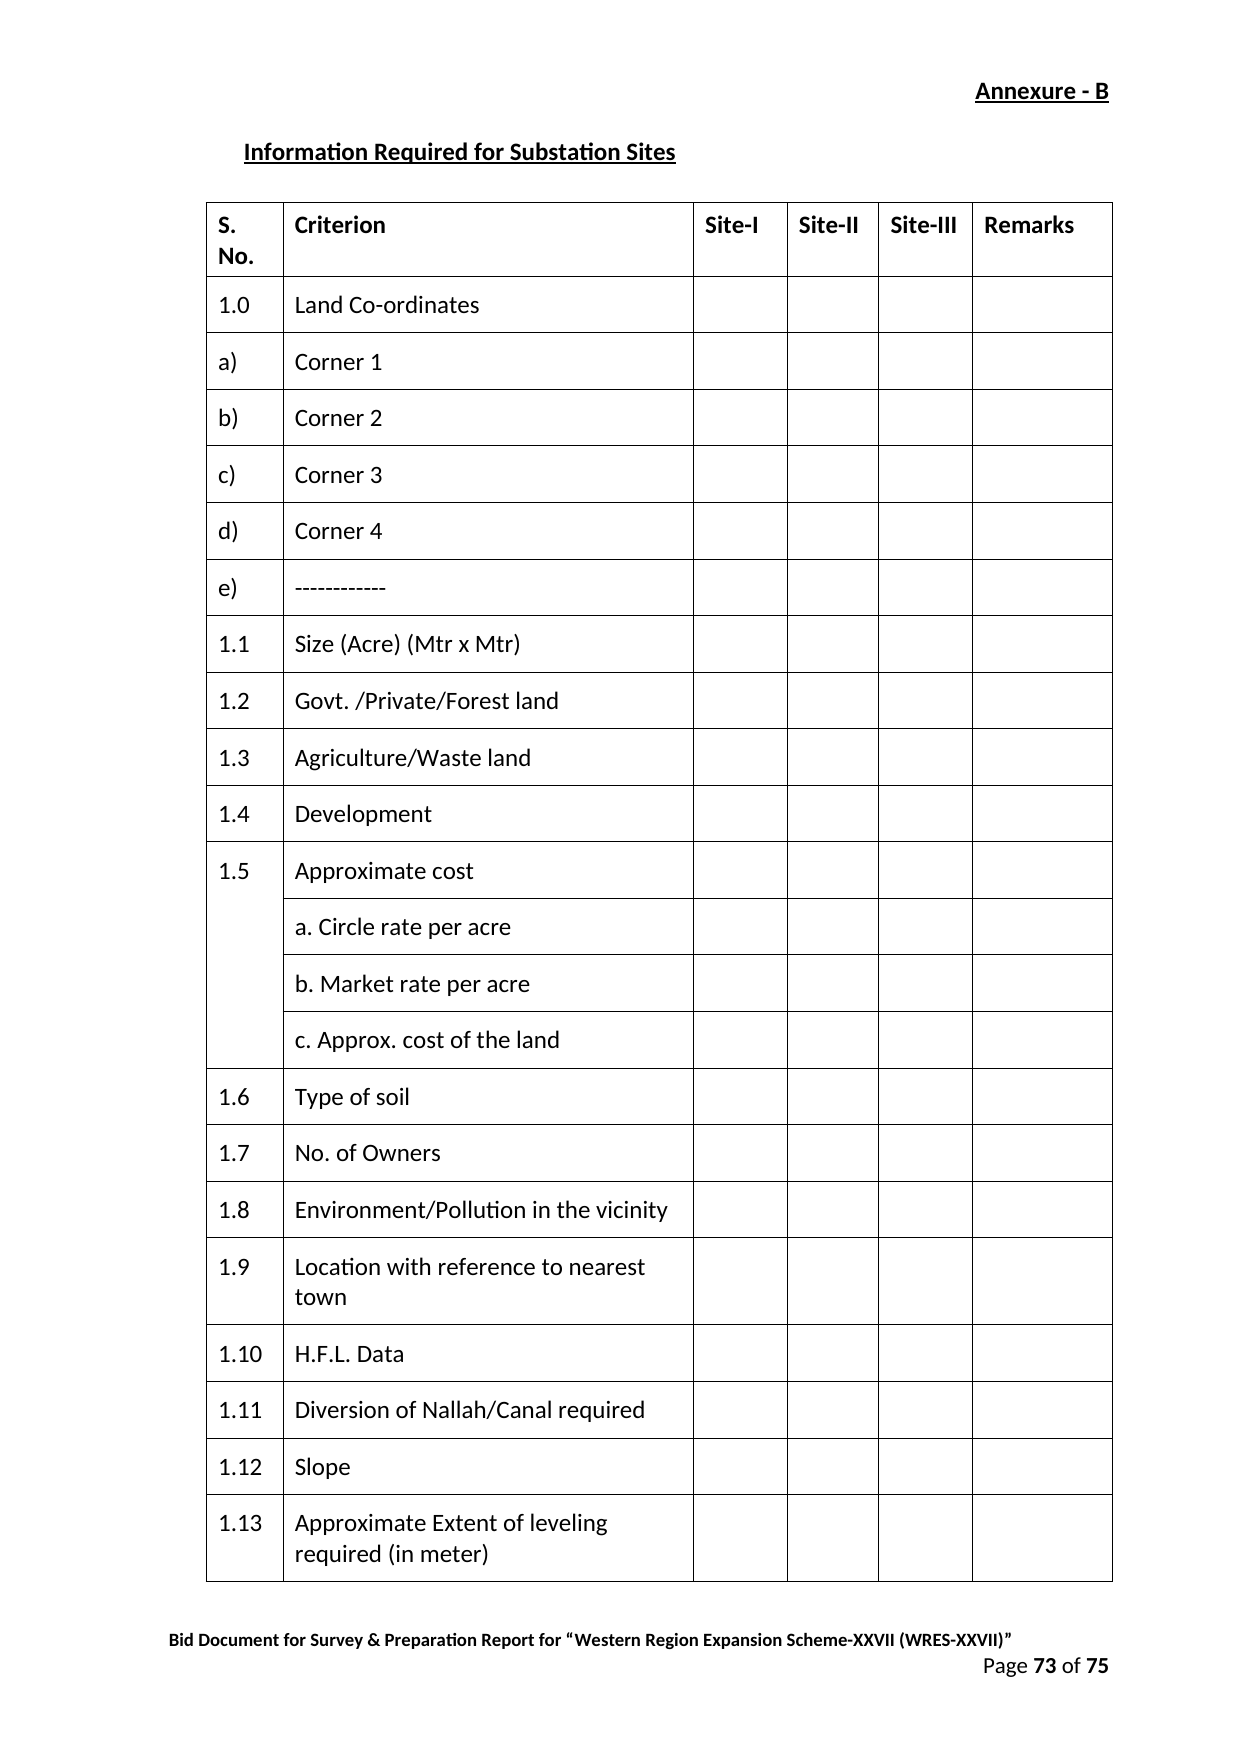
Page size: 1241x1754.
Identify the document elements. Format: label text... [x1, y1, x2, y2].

table_cell e) [207, 560, 283, 615]
table_cell Development [284, 786, 693, 841]
table_cell [694, 842, 787, 898]
table_cell Size (Acre) (Mtr x Mtr) [284, 616, 693, 672]
table_cell [788, 1069, 878, 1124]
table_cell [879, 1069, 972, 1124]
table_cell [694, 616, 787, 672]
table_cell [973, 729, 1112, 785]
table_cell Type of soil [284, 1069, 693, 1124]
table_cell [694, 1238, 787, 1324]
table_cell [694, 899, 787, 954]
table_cell [973, 1382, 1112, 1437]
table_cell 1.2 [207, 673, 283, 728]
table_cell [788, 786, 878, 841]
table_cell [879, 390, 972, 445]
table_cell 1.0 [207, 277, 283, 332]
table_cell H.F.L. Data [284, 1325, 693, 1381]
table_cell [694, 390, 787, 445]
table_cell [694, 1495, 787, 1581]
table_cell [788, 955, 878, 1011]
table_cell 1.6 [207, 1069, 283, 1124]
table_cell [973, 560, 1112, 615]
table_cell [973, 1495, 1112, 1581]
table_cell [788, 673, 878, 728]
table_cell [879, 899, 972, 954]
table_cell [973, 1238, 1112, 1324]
table_cell [788, 842, 878, 898]
table_cell Location with reference to nearest town [284, 1238, 693, 1324]
table_cell [694, 503, 787, 558]
table_cell 1.7 [207, 1125, 283, 1181]
table_cell [788, 1238, 878, 1324]
table_cell [694, 786, 787, 841]
table_cell [973, 390, 1112, 445]
table_cell [973, 842, 1112, 898]
table_header Site-II [788, 203, 878, 276]
table_cell 1.3 [207, 729, 283, 785]
table_cell [879, 616, 972, 672]
table_cell [973, 446, 1112, 502]
table_cell [973, 786, 1112, 841]
table_cell [788, 1382, 878, 1437]
table_cell ------------ [284, 560, 693, 615]
table_cell [788, 1325, 878, 1381]
table_cell [788, 560, 878, 615]
table_cell [788, 1495, 878, 1581]
table_cell [694, 1325, 787, 1381]
table_cell [973, 333, 1112, 389]
table_cell Slope [284, 1439, 693, 1494]
table_cell 1.4 [207, 786, 283, 841]
table_cell [788, 503, 878, 558]
table_cell [973, 1125, 1112, 1181]
table_cell 1.5 [207, 842, 283, 1067]
table_cell 1.11 [207, 1382, 283, 1437]
table_cell [973, 1012, 1112, 1067]
table_cell [879, 560, 972, 615]
table_cell Corner 4 [284, 503, 693, 558]
table_cell Land Co-ordinates [284, 277, 693, 332]
table_cell [973, 899, 1112, 954]
table_cell [973, 955, 1112, 1011]
table_cell 1.10 [207, 1325, 283, 1381]
table_cell [973, 1182, 1112, 1237]
table_cell [788, 1182, 878, 1237]
table_cell [694, 1012, 787, 1067]
table_cell Environment/Pollution in the vicinity [284, 1182, 693, 1237]
table_cell Govt. /Private/Forest land [284, 673, 693, 728]
table_cell [879, 277, 972, 332]
table_cell [973, 1439, 1112, 1494]
table_cell 1.13 [207, 1495, 283, 1581]
table_cell c) [207, 446, 283, 502]
table_cell [694, 1439, 787, 1494]
title Annexure - B [169, 75, 1109, 106]
table_cell a) [207, 333, 283, 389]
table_cell Corner 3 [284, 446, 693, 502]
table_cell [694, 333, 787, 389]
table_cell [879, 1238, 972, 1324]
table_cell a. Circle rate per acre [284, 899, 693, 954]
table_cell [879, 333, 972, 389]
table_cell [973, 503, 1112, 558]
table_cell [879, 1182, 972, 1237]
table_cell Corner 2 [284, 390, 693, 445]
table_cell [694, 1382, 787, 1437]
table_cell [973, 673, 1112, 728]
table_cell [879, 1495, 972, 1581]
table_cell [879, 1382, 972, 1437]
table_cell [788, 1012, 878, 1067]
table_cell [694, 1125, 787, 1181]
table_cell [879, 729, 972, 785]
table_cell 1.1 [207, 616, 283, 672]
table_cell Approximate Extent of leveling required (in meter) [284, 1495, 693, 1581]
table_cell [694, 673, 787, 728]
table_cell [694, 1182, 787, 1237]
table_cell [879, 842, 972, 898]
table_cell [788, 390, 878, 445]
table_cell b) [207, 390, 283, 445]
table_cell Diversion of Nallah/Canal required [284, 1382, 693, 1437]
table_cell [694, 1069, 787, 1124]
table_cell [879, 1325, 972, 1381]
table_cell [879, 1012, 972, 1067]
table_cell Corner 1 [284, 333, 693, 389]
table_cell [879, 446, 972, 502]
table_header S. No. [207, 203, 283, 276]
table_cell d) [207, 503, 283, 558]
table_cell [788, 899, 878, 954]
table_cell [694, 446, 787, 502]
table_cell [694, 277, 787, 332]
table_cell [973, 277, 1112, 332]
table_header Remarks [973, 203, 1112, 276]
table_cell 1.12 [207, 1439, 283, 1494]
table_cell [788, 446, 878, 502]
table_cell [879, 1125, 972, 1181]
table_cell [788, 616, 878, 672]
table_cell 1.8 [207, 1182, 283, 1237]
table_cell [973, 616, 1112, 672]
table_cell [879, 503, 972, 558]
table_cell No. of Owners [284, 1125, 693, 1181]
table_cell [788, 277, 878, 332]
table_cell [694, 560, 787, 615]
table_cell Approximate cost [284, 842, 693, 898]
table_header Site-III [879, 203, 972, 276]
table_cell [694, 955, 787, 1011]
table_cell [879, 673, 972, 728]
table_header Site-I [694, 203, 787, 276]
table_cell [694, 729, 787, 785]
table_cell b. Market rate per acre [284, 955, 693, 1011]
table_cell [879, 955, 972, 1011]
table_header Criterion [284, 203, 693, 276]
table_cell Agriculture/Waste land [284, 729, 693, 785]
table_cell c. Approx. cost of the land [284, 1012, 693, 1067]
table_cell [788, 729, 878, 785]
table_cell [788, 1439, 878, 1494]
table_cell [879, 786, 972, 841]
table_cell [973, 1325, 1112, 1381]
table_cell 1.9 [207, 1238, 283, 1324]
table_cell [973, 1069, 1112, 1124]
table_cell [788, 333, 878, 389]
table_cell [879, 1439, 972, 1494]
title Information Required for Substation Sites [244, 136, 1109, 167]
table_cell [788, 1125, 878, 1181]
